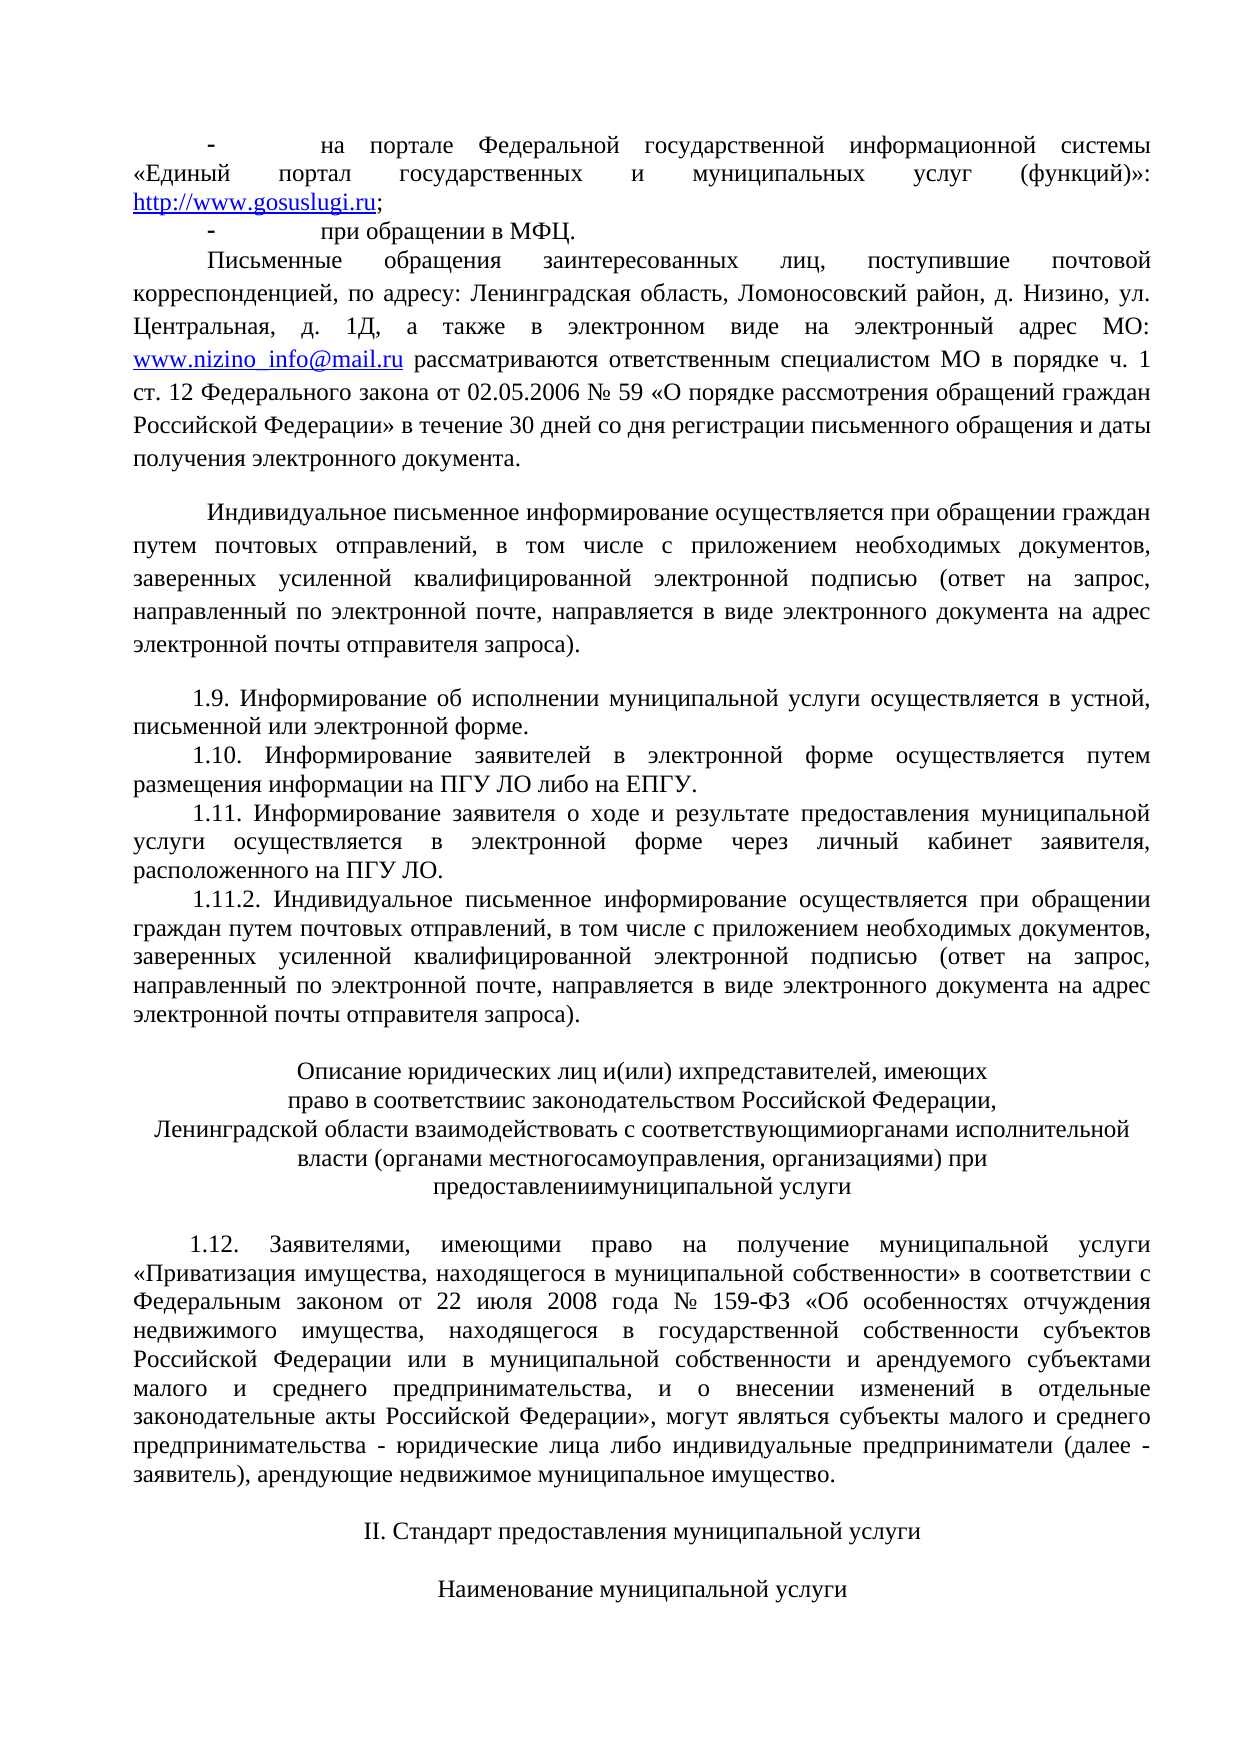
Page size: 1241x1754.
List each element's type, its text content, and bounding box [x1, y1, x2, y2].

text Описание юридических лиц и(или) ихпредставителей, имеющих [133, 1056, 1152, 1085]
text право в соответствиис законодательством Российской Федерации, [133, 1085, 1152, 1114]
text 1.9. Информирование об исполнении муниципальной услуги осуществляется в устной, письменной или электронной форме. [133, 683, 1152, 740]
list на портале Федеральной государственной информационной системы «Единый портал государственных и муниципальных услуг (функций)»: http://www.gosuslugi.ru; [133, 130, 1152, 216]
text II. Стандарт предоставления муниципальной услуги [133, 1516, 1152, 1545]
text Индивидуальное письменное информирование осуществляется при обращении граждан путем почтовых отправлений, в том числе с приложением необходимых документов, заверенных усиленной квалифицированной электронной подписью (ответ на запрос, направленный по электронной почте, направляется в виде электронного документа на адрес электронной почты отправителя запроса). [133, 497, 1152, 658]
text Письменные обращения заинтересованных лиц, поступившие почтовой корреспонденцией, по адресу: Ленинградская область, Ломоносовский район, д. Низино, ул. Центральная, д. 1Д, а также в электронном виде на электронный адрес МО: www.nizino_info@mail.ru рассматриваются ответственным специалистом МО в порядке ч. 1 ст. 12 Федерального закона от 02.05.2006 № 59 «О порядке рассмотрения обращений граждан Российской Федерации» в течение 30 дней со дня регистрации письменного обращения и даты получения электронного документа. [133, 245, 1152, 472]
text 1.10. Информирование заявителей в электронной форме осуществляется путем размещения информации на ПГУ ЛО либо на ЕПГУ. [133, 740, 1152, 798]
text Ленинградской области взаимодействовать с соответствующимиорганами исполнительной власти (органами местногосамоуправления, организациями) при предоставлениимуниципальной услуги [133, 1114, 1152, 1200]
list при обращении в МФЦ. [133, 216, 1152, 245]
text 1.11. Информирование заявителя о ходе и результате предоставления муниципальной услуги осуществляется в электронной форме через личный кабинет заявителя, расположенного на ПГУ ЛО. [133, 798, 1152, 884]
text 1.11.2. Индивидуальное письменное информирование осуществляется при обращении граждан путем почтовых отправлений, в том числе с приложением необходимых документов, заверенных усиленной квалифицированной электронной подписью (ответ на запрос, направленный по электронной почте, направляется в виде электронного документа на адрес электронной почты отправителя запроса). [133, 884, 1152, 1028]
text Наименование муниципальной услуги [133, 1574, 1152, 1603]
text 1.12. Заявителями, имеющими право на получение муниципальной услуги «Приватизация имущества, находящегося в муниципальной собственности» в соответствии с Федеральным законом от 22 июля 2008 года № 159-ФЗ «Об особенностях отчуждения недвижимого имущества, находящегося в государственной собственности субъектов Российской Федерации или в муниципальной собственности и арендуемого субъектами малого и среднего предпринимательства, и о внесении изменений в отдельные законодательные акты Российской Федерации», могут являться субъекты малого и среднего предпринимательства - юридические лица либо индивидуальные предприниматели (далее - заявитель), арендующие недвижимое муниципальное имущество. [133, 1229, 1152, 1488]
